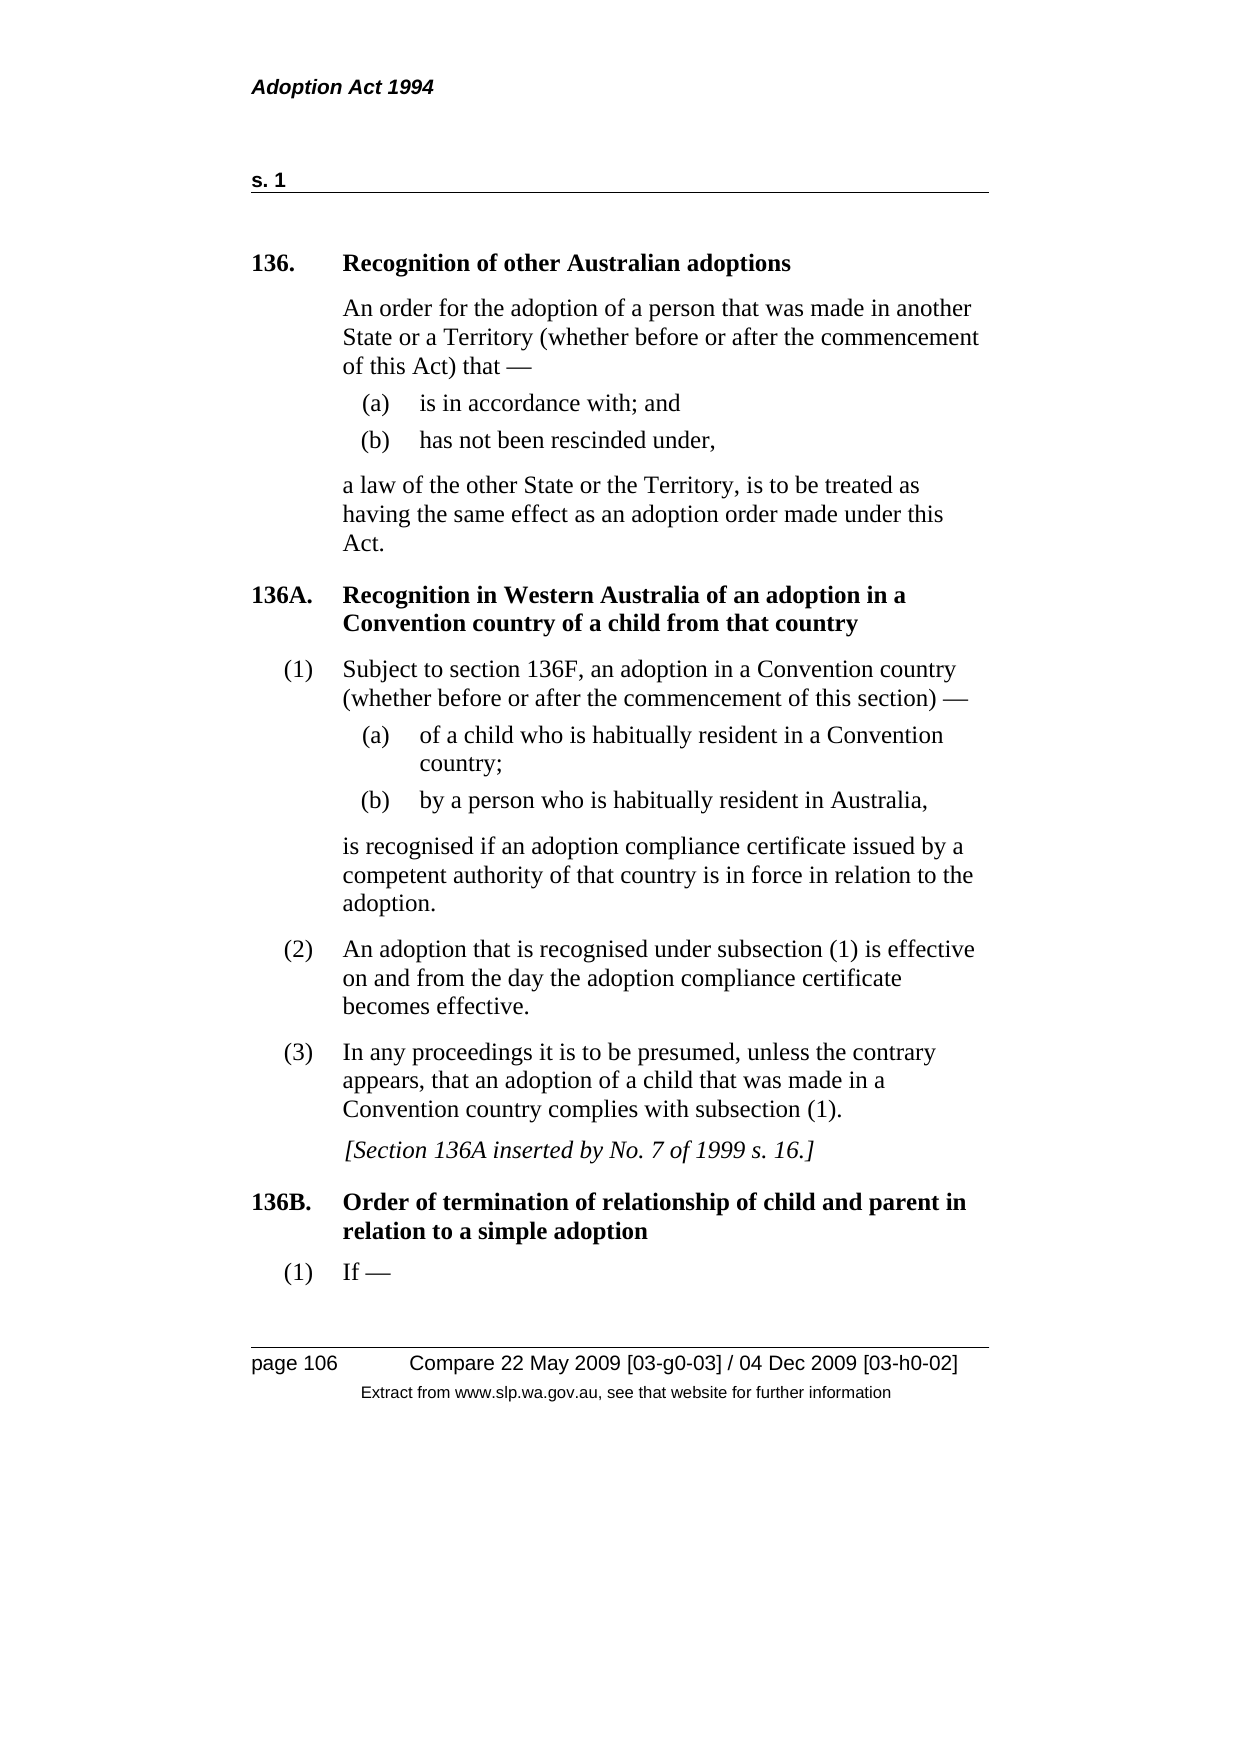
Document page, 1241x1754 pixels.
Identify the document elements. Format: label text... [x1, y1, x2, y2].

text An order for the adoption of a person that was made in another State or a Territory (whether before or after the commencement of this Act) that — [251, 293, 989, 380]
text (1) If — [251, 1257, 989, 1286]
subtitle 136A. Recognition in Western Australia of an adoption in a Convention country of a child from that country [251, 580, 989, 637]
subtitle 136B. Order of termination of relationship of child and parent in relation to a simple adoption [251, 1187, 989, 1245]
text (2) An adoption that is recognised under subsection (1) is effective on and from the day the adoption compliance certificate becomes effective. [251, 934, 989, 1020]
text (a) is in accordance with; and [251, 388, 989, 417]
subtitle 136. Recognition of other Australian adoptions [251, 248, 989, 277]
text a law of the other State or the Territory, is to be treated as having the same effect as an adoption order made under this Act. [251, 471, 989, 557]
text (b) has not been rescinded under, [251, 425, 989, 454]
text (3) In any proceedings it is to be presumed, unless the contrary appears, that an adoption of a child that was made in a Convention country complies with subsection (1). [251, 1037, 989, 1123]
text [Section 136A inserted by No. 7 of 1999 s. 16.] [251, 1136, 989, 1164]
text is recognised if an adoption compliance certificate issued by a competent authority of that country is in force in relation to the adoption. [251, 831, 989, 917]
text (a) of a child who is habitually resident in a Convention country; [251, 720, 989, 777]
text (b) by a person who is habitually resident in Australia, [251, 786, 989, 814]
text (1) Subject to section 136F, an adoption in a Convention country (whether before or after the commencement of this section) — [251, 654, 989, 711]
